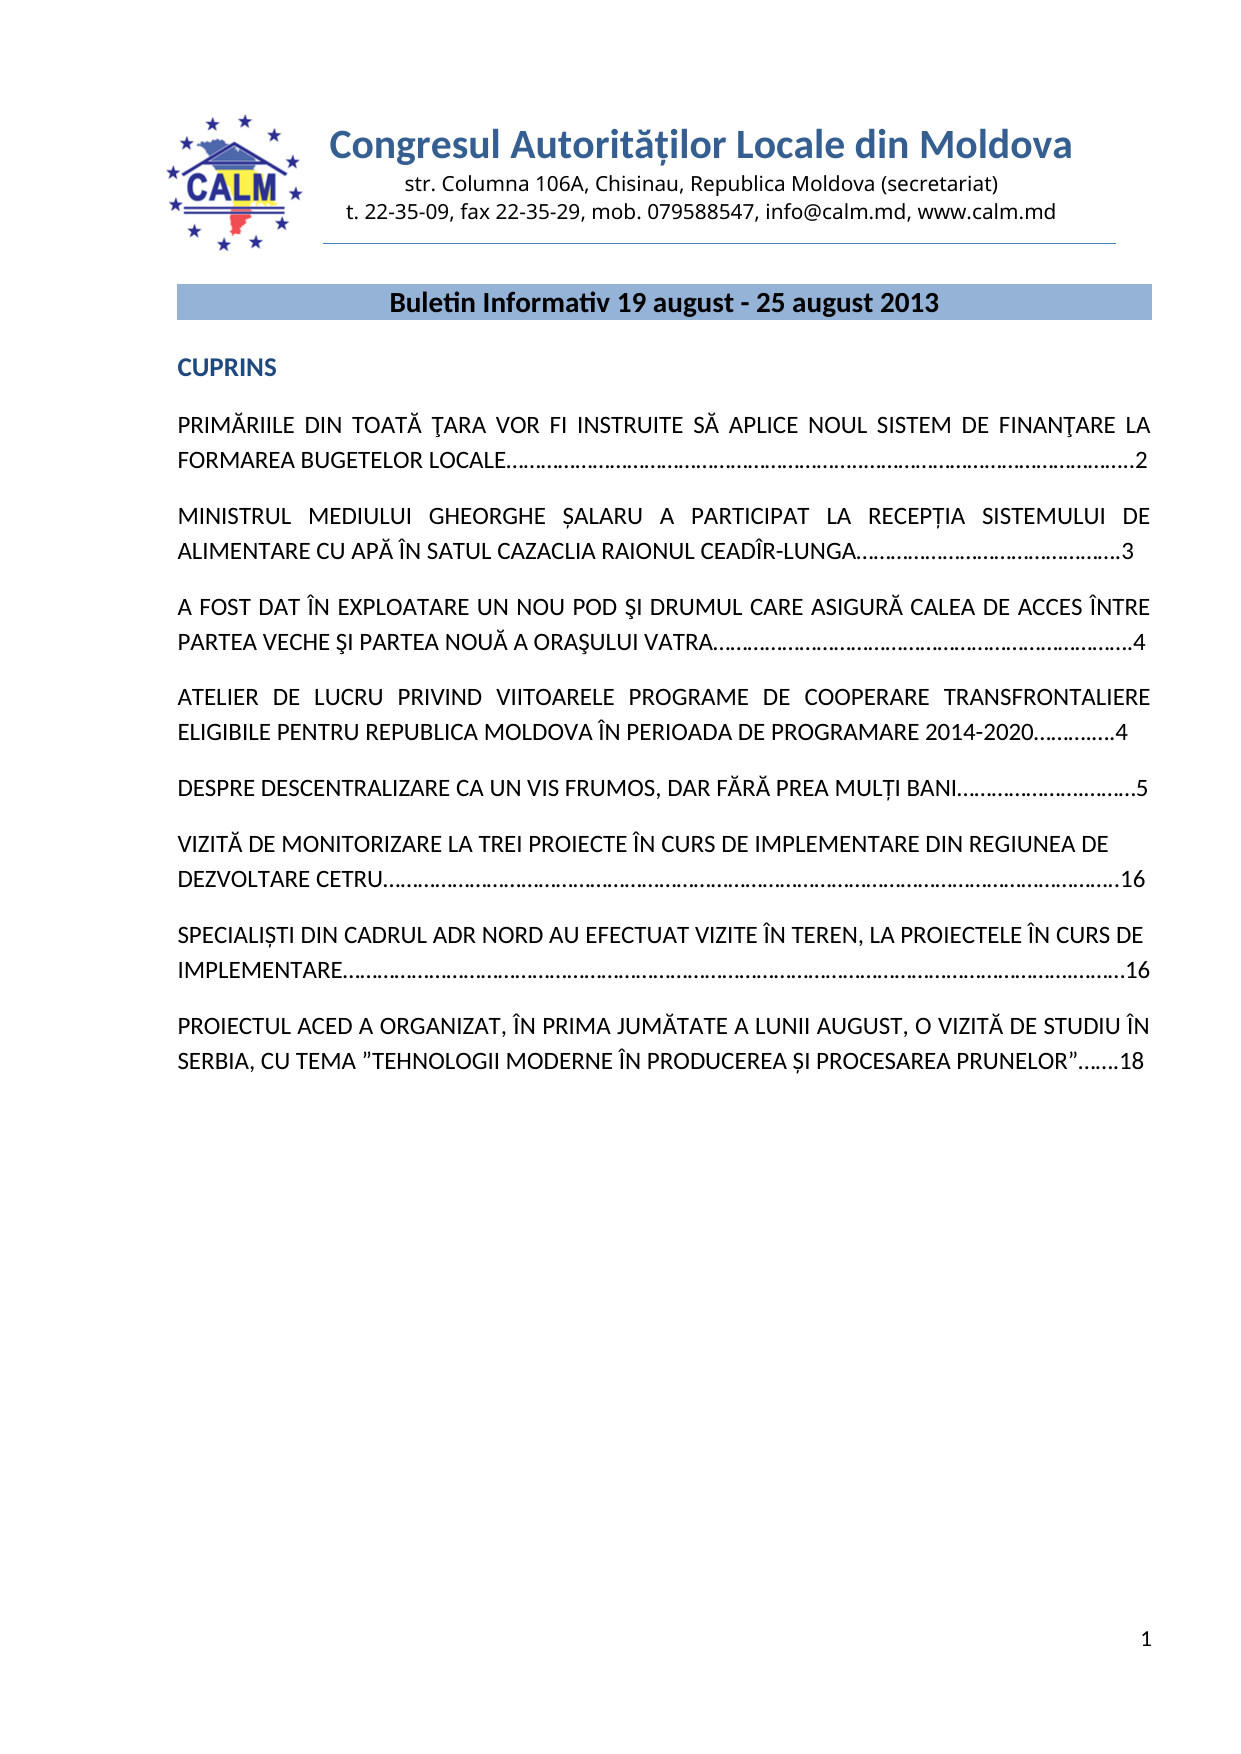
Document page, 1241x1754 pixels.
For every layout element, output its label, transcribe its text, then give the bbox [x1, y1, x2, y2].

picture [140, 87, 336, 276]
text Buletin Informativ 19 august - 25 august 2013 [177, 284, 1152, 320]
text A FOST DAT ÎN EXPLOATARE UN NOU POD ŞI DRUMUL CARE ASIGURĂ CALEA DE ACCES ÎNTRE PARTEA VECHE ŞI PARTEA NOUĂ A ORAŞULUI VATRA……………………………………………………………….4 [177, 591, 1152, 656]
text PROIECTUL ACED A ORGANIZAT, ÎN PRIMA JUMĂTATE A LUNII AUGUST, O VIZITĂ DE STUDIU ÎN SERBIA, CU TEMA ”TEHNOLOGII MODERNE ÎN PRODUCEREA ȘI PROCESAREA PRUNELOR”…….18 [177, 1010, 1152, 1075]
text MINISTRUL MEDIULUI GHEORGHE ȘALARU A PARTICIPAT LA RECEPȚIA SISTEMULUI DE ALIMENTARE CU APĂ ÎN SATUL CAZACLIA RAIONUL CEADÎR-LUNGA……………………………………….3 [177, 500, 1152, 565]
text CUPRINS [177, 350, 1152, 383]
text DESPRE DESCENTRALIZARE CA UN VIS FRUMOS, DAR FĂRĂ PREA MULȚI BANI………………….………5 [177, 772, 1152, 803]
text str. Columna 106A, Chisinau, Republica Moldova (secretariat) [177, 169, 1152, 197]
text VIZITĂ DE MONITORIZARE LA TREI PROIECTE ÎN CURS DE IMPLEMENTARE DIN REGIUNEA DE DEZVOLTARE CETRU………………………………………………………………………………………………………………..16 [177, 828, 1152, 894]
text SPECIALIȘTI DIN CADRUL ADR NORD AU EFECTUAT VIZITE ÎN TEREN, LA PROIECTELE ÎN CURS DE IMPLEMENTARE……………………………………………………………………………………………………………….………16 [177, 919, 1152, 984]
text t. 22-35-09, fax 22-35-29, mob. 079588547, info@calm.md, www.calm.md [177, 197, 1152, 226]
text PRIMĂRIILE DIN TOATĂ ŢARA VOR FI INSTRUITE SĂ APLICE NOUL SISTEM DE FINANŢARE LA FORMAREA BUGETELOR LOCALE……………………………………………………..………………………………………..2 [177, 409, 1152, 474]
text Congresul Autorităților Locale din Moldova [177, 118, 1152, 169]
text ATELIER DE LUCRU PRIVIND VIITOARELE PROGRAME DE COOPERARE TRANSFRONTALIERE ELIGIBILE PENTRU REPUBLICA MOLDOVA ÎN PERIOADA DE PROGRAMARE 2014-2020……….….4 [177, 682, 1152, 747]
